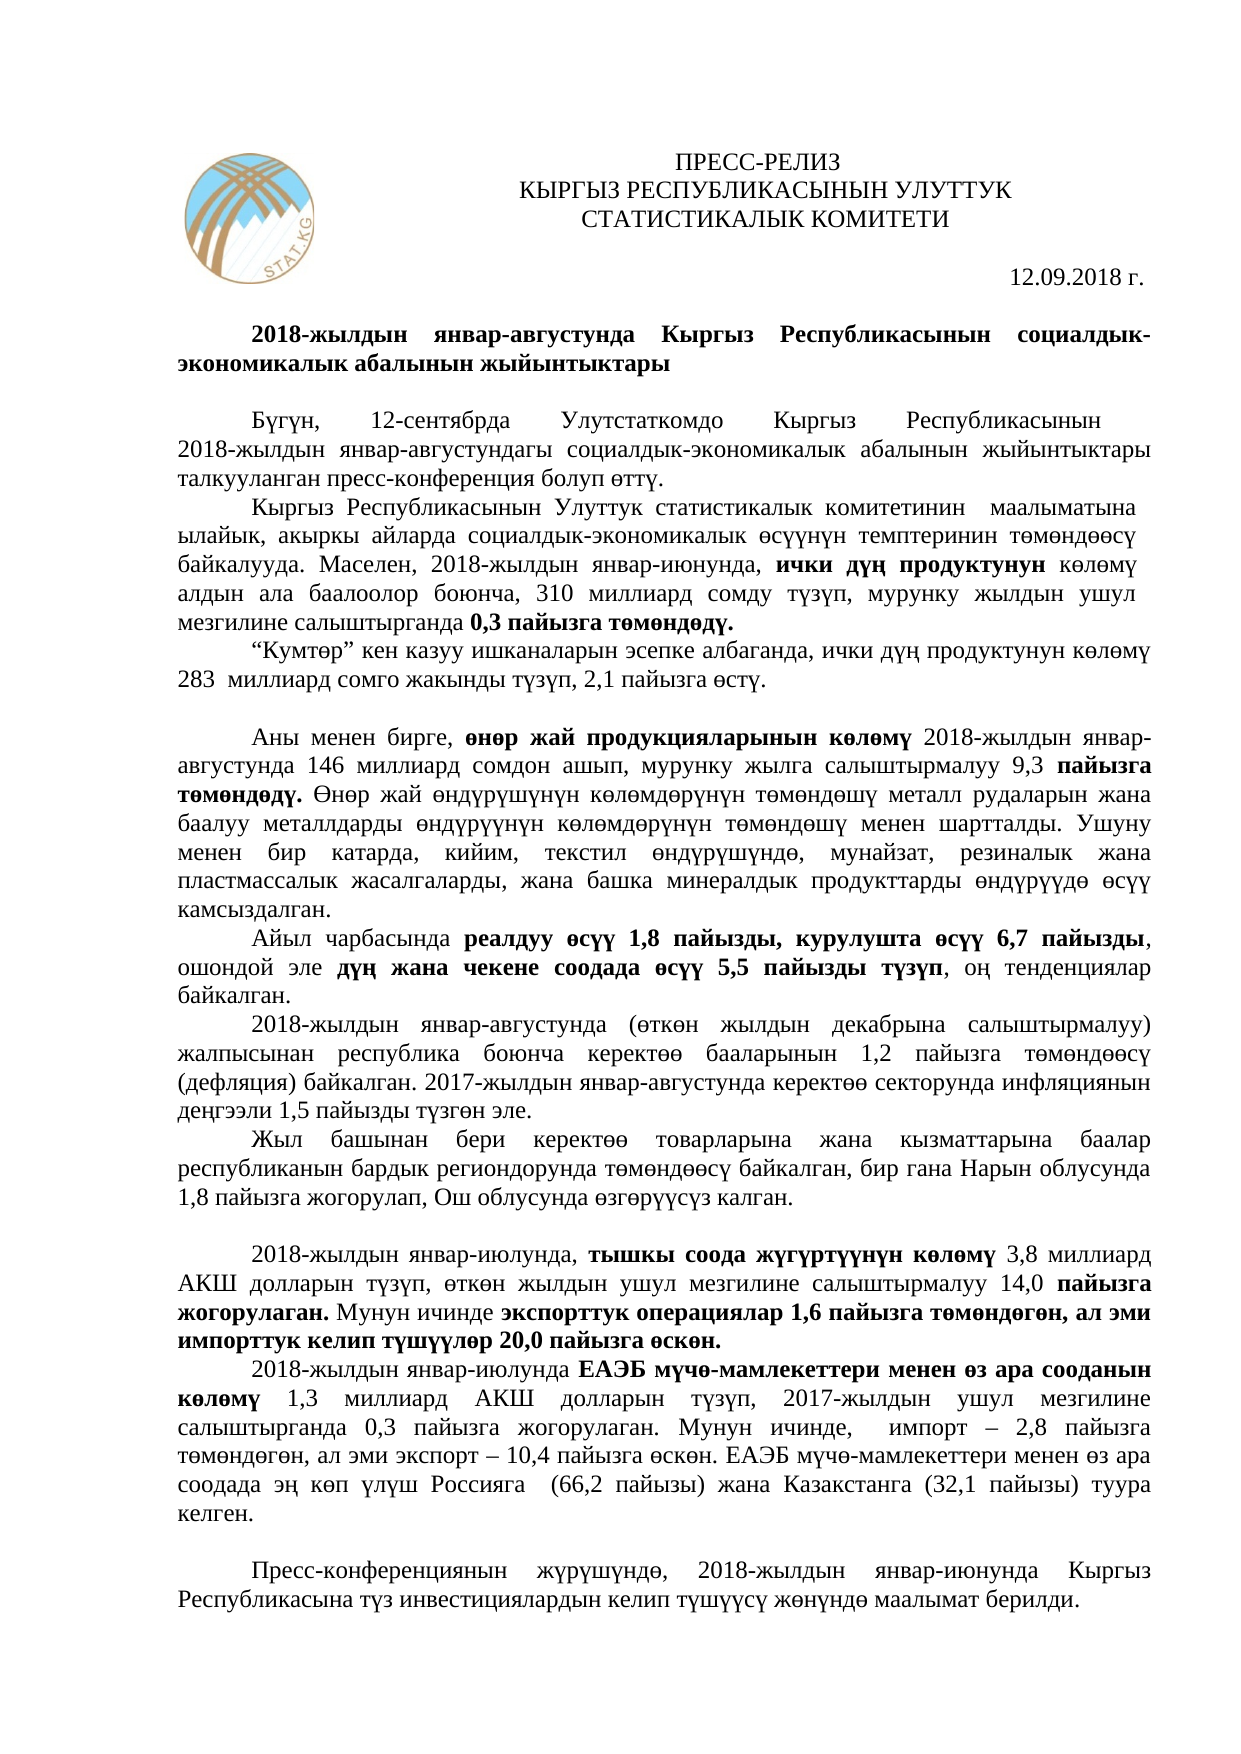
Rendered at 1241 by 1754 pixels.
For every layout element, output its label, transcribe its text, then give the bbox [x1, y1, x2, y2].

text 2018-жылдын январ-июлунда ЕАЭБ мүчө-мамлекеттери менен өз ара сооданын көлөмү 1,3 миллиард АКШ долларын түзүп, 2017-жылдын ушул мезгилине салыштырганда 0,3 пайызга жогорулаган. Мунун ичинде, импорт – 2,8 пайызга төмөндөгөн, ал эми экспорт – 10,4 пайызга өскөн. ЕАЭБ мүчө-мамлекеттери менен өз ара соодада эң көп үлүш Россияга (66,2 пайызы) жана Казакстанга (32,1 пайызы) туура келген. [177, 1354, 1152, 1527]
text “Кумтөр” кен казуу ишканаларын эсепке албаганда, ички дүң продуктунун көлөмү 283 миллиард сомго жакынды түзүп, 2,1 пайызга өстү. [177, 636, 1152, 693]
picture [184, 153, 315, 284]
text Пресс-конференциянын жүрүшүндө, 2018-жылдын январ-июнунда Кыргыз Республикасына түз инвестициялардын келип түшүүсү жөнүндө маалымат берилди. [177, 1556, 1152, 1613]
text 2018-жылдын январ-июлунда, тышкы соода жүгүртүүнүн көлөмү 3,8 миллиард АКШ долларын түзүп, өткөн жылдын ушул мезгилине салыштырмалуу 14,0 пайызга жогорулаган. Мунун ичинде экспорттук операциялар 1,6 пайызга төмөндөгөн, ал эми импорттук келип түшүүлөр 20,0 пайызга өскөн. [177, 1239, 1152, 1354]
text Жыл башынан бери керектөө товарларына жана кызматтарына баалар республиканын бардык региондорунда төмөндөөсү байкалган, бир гана Нарын облусунда 1,8 пайызга жогорулап, Ош облусунда өзгөрүүсүз калган. [177, 1124, 1152, 1211]
table_header ПРЕСС-РЕЛИЗ КЫРГЫЗ РЕСПУБЛИКАСЫНЫН УЛУТТУК СТАТИСТИКАЛЫК КОМИТЕТИ 12.09.2018 г. [364, 147, 1152, 291]
text Аны менен бирге, өнөр жай продукцияларынын көлөмү 2018-жылдын январ-августунда 146 миллиард сомдон ашып, мурунку жылга салыштырмалуу 9,3 пайызга төмөндөдү. Өнөр жай өндүрүшүнүн көлөмдөрүнүн төмөндөшү металл рудаларын жана баалуу металлдарды өндүрүүнүн көлөмдөрүнүн төмөндөшү менен шартталды. Ушуну менен бир катарда, кийим, текстил өндүрүшүндө, мунайзат, резиналык жана пластмассалык жасалгаларды, жана башка минералдык продукттарды өндүрүүдө өсүү камсыздалган. [177, 722, 1152, 923]
text 2018-жылдын январ-августунда Кыргыз Республикасынын социалдык-экономикалык абалынын жыйынтыктары [177, 319, 1152, 377]
table_header [177, 147, 363, 291]
text Кыргыз Республикасынын Улуттук статистикалык комитетинин маалыматына ылайык, акыркы айларда социалдык-экономикалык өсүүнүн темптеринин төмөндөөсү байкалууда. Маселен, 2018-жылдын январ-июнунда, ички дүң продуктунун көлөмү алдын ала баалоолор боюнча, 310 миллиард сомду түзүп, мурунку жылдын ушул мезгилине салыштырганда 0,3 пайызга төмөндөдү. [177, 492, 1137, 636]
text Айыл чарбасында реалдуу өсүү 1,8 пайызды, курулушта өсүү 6,7 пайызды, ошондой эле дүң жана чекене соодада өсүү 5,5 пайызды түзүп, оң тенденциялар байкалган. [177, 923, 1152, 1009]
text 2018-жылдын январ-августунда (өткөн жылдын декабрына салыштырмалуу) жалпысынан республика боюнча керектөө бааларынын 1,2 пайызга төмөндөөсү (дефляция) байкалган. 2017-жылдын январ-августунда керектөө секторунда инфляциянын деңгээли 1,5 пайызды түзгөн эле. [177, 1009, 1152, 1124]
text Бүгүн, 12-сентябрда Улутстаткомдо Кыргыз Республикасынын 2018-жылдын январ-августундагы социалдык-экономикалык абалынын жыйынтыктары талкууланган пресс-конференция болуп өттү. [177, 406, 1152, 492]
